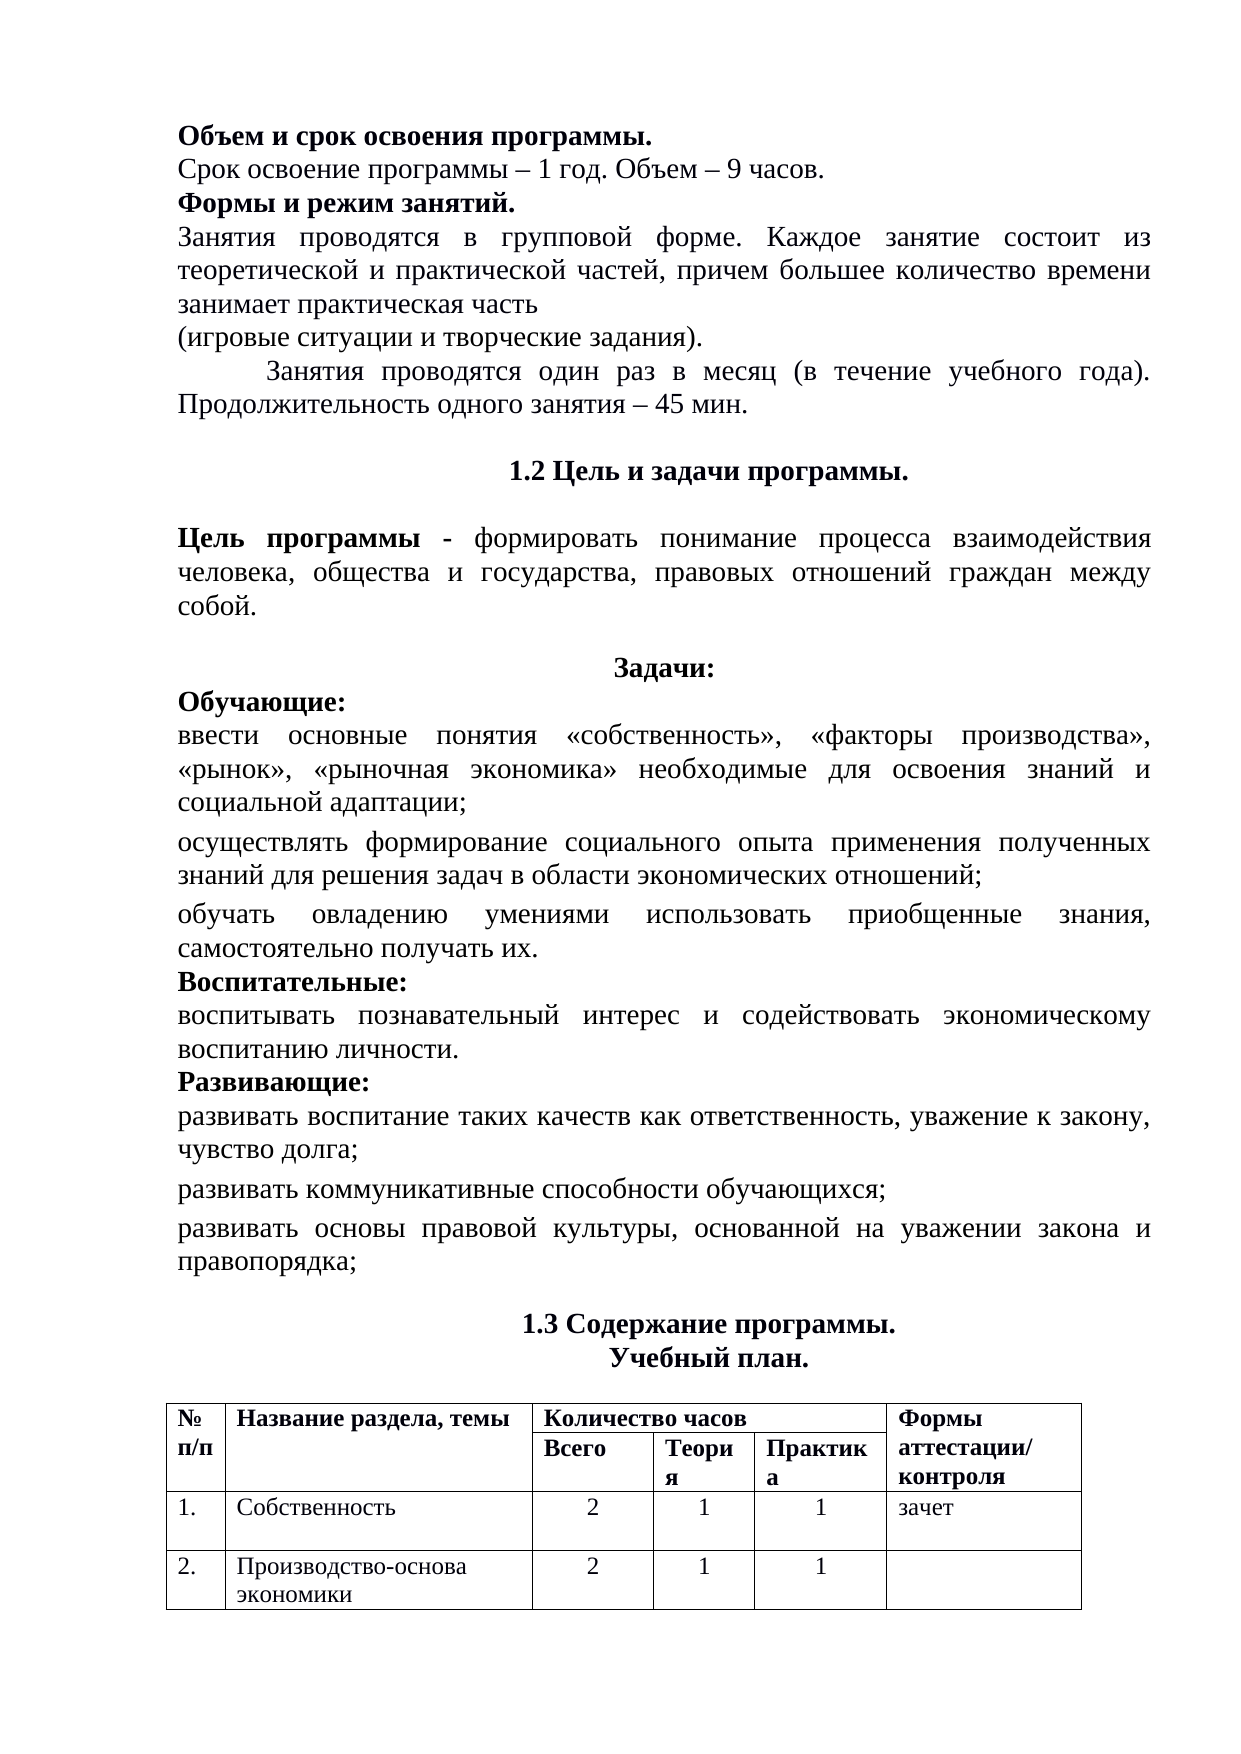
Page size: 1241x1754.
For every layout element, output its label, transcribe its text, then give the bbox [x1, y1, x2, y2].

text Занятия проводятся в групповой форме. Каждое занятие состоит из теоретической и практической частей, причем большее количество времени занимает практическая часть [177, 219, 1152, 319]
text (игровые ситуации и творческие задания). [177, 319, 1152, 353]
text развивать коммуникативные способности обучающихся; [177, 1171, 1152, 1204]
text Задачи: [177, 650, 1152, 684]
text Воспитательные: [177, 964, 1152, 997]
table_cell [167, 1551, 225, 1609]
text воспитывать познавательный интерес и содействовать экономическому воспитанию личности. [177, 997, 1152, 1064]
table_cell 2 [533, 1492, 653, 1550]
table_header Формы аттестации/ контроля [887, 1404, 1081, 1491]
text 1.3 Содержание программы. [266, 1306, 1152, 1340]
table_cell зачет [887, 1492, 1081, 1550]
text развивать основы правовой культуры, основанной на уважении закона и правопорядка; [177, 1210, 1152, 1277]
table_cell [167, 1492, 225, 1550]
table_cell Собственность [226, 1492, 532, 1550]
text Обучающие: [177, 684, 1152, 717]
text развивать воспитание таких качеств как ответственность, уважение к закону, чувство долга; [177, 1098, 1152, 1165]
text 1.2 Цель и задачи программы. [177, 453, 1152, 487]
text обучать овладению умениями использовать приобщенные знания, самостоятельно получать их. [177, 897, 1152, 964]
text Занятия проводятся один раз в месяц (в течение учебного года). Продолжительность одного занятия – 45 мин. [177, 353, 1152, 420]
table_cell Теория [654, 1433, 754, 1491]
text Срок освоение программы – 1 год. Объем – 9 часов. [177, 152, 1152, 185]
table_cell 1 [755, 1551, 886, 1609]
table_cell Производство-основа экономики [226, 1551, 532, 1609]
table_cell [887, 1551, 1081, 1609]
text Объем и срок освоения программы. [177, 118, 1152, 152]
table_cell 1 [755, 1492, 886, 1550]
table_header № п/п [167, 1404, 225, 1491]
text Формы и режим занятий. [177, 185, 1152, 219]
table_cell 2 [533, 1551, 653, 1609]
text Развивающие: [177, 1064, 1152, 1098]
table_cell Практика [755, 1433, 886, 1491]
table_header Количество часов [533, 1404, 886, 1432]
table_header Название раздела, темы [226, 1404, 532, 1491]
table_cell 1 [654, 1492, 754, 1550]
text ввести основные понятия «собственность», «факторы производства», «рынок», «рыночная экономика» необходимые для освоения знаний и социальной адаптации; [177, 717, 1152, 818]
text осуществлять формирование социального опыта применения полученных знаний для решения задач в области экономических отношений; [177, 824, 1152, 891]
table_cell Всего [533, 1433, 653, 1491]
table_cell 1 [654, 1551, 754, 1609]
text Цель программы - формировать понимание процесса взаимодействия человека, общества и государства, правовых отношений граждан между собой. [177, 521, 1152, 621]
text Учебный план. [266, 1340, 1152, 1373]
